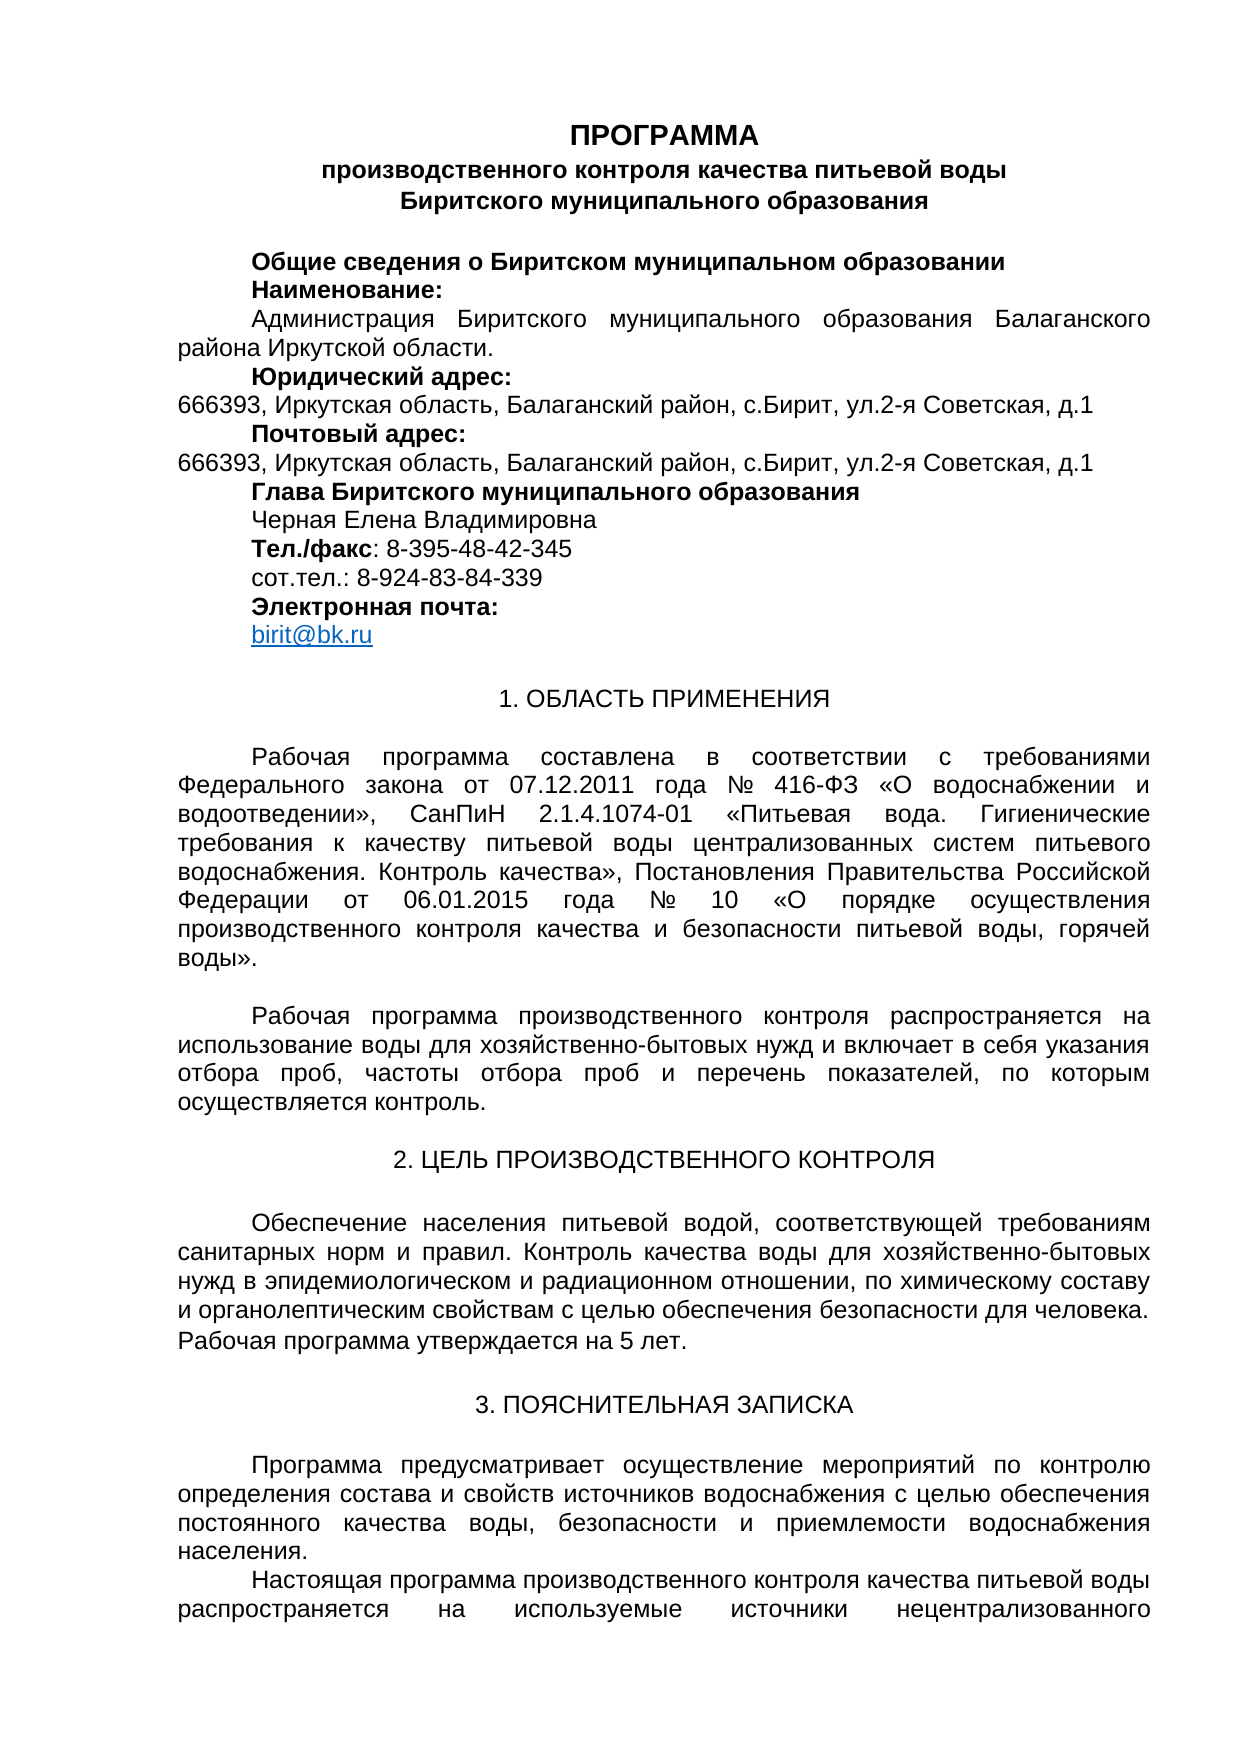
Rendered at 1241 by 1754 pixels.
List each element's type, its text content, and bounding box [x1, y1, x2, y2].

text 3. ПОЯСНИТЕЛЬНАЯ ЗАПИСКА [177, 1389, 1152, 1418]
text ПРОГРАММА [177, 118, 1152, 152]
text Рабочая программа утверждается на 5 лет. [177, 1326, 1152, 1355]
subtitle Рабочая программа составлена в соответствии с требованиями Федерального закона от 07.12.2011 года № 416-ФЗ «О водоснабжении и водоотведении», СанПиН 2.1.4.1074-01 «Питьевая вода. Гигиенические требования к качеству питьевой воды централизованных систем питьевого водоснабжения. Контроль качества», Постановления Правительства Российской Федерации от 06.01.2015 года № 10 «О порядке осуществления производственного контроля качества и безопасности питьевой воды, горячей воды». [177, 742, 1152, 972]
text 2. ЦЕЛЬ ПРОИЗВОДСТВЕННОГО КОНТРОЛЯ [177, 1145, 1152, 1174]
text Обеспечение населения питьевой водой, соответствующей требованиям санитарных норм и правил. Контроль качества воды для хозяйственно-бытовых нужд в эпидемиологическом и радиационном отношении, по химическому составу и органолептическим свойствам с целью обеспечения безопасности для человека. [177, 1208, 1152, 1323]
text Тел./факс: 8-395-48-42-345 [177, 534, 1152, 563]
text Юридический адрес: [177, 362, 1152, 390]
text Глава Биритского муниципального образования [177, 477, 1152, 505]
text Электронная почта: [177, 592, 1152, 620]
text Программа предусматривает осуществление мероприятий по контролю определения состава и свойств источников водоснабжения с целью обеспечения постоянного качества воды, безопасности и приемлемости водоснабжения населения. [177, 1450, 1152, 1565]
text сот.тел.: 8-924-83-84-339 [177, 563, 1152, 592]
subtitle Рабочая программа производственного контроля распространяется на использование воды для хозяйственно-бытовых нужд и включает в себя указания отбора проб, частоты отбора проб и перечень показателей, по которым осуществляется контроль. [177, 1001, 1152, 1116]
text Общие сведения о Биритском муниципальном образовании [177, 247, 1152, 275]
text Администрация Биритского муниципального образования Балаганского района Иркутской области. [177, 304, 1152, 362]
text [177, 1565, 1152, 1622]
text 666393, Иркутская область, Балаганский район, с.Бирит, ул.2-я Советская, д.1 [177, 448, 1152, 477]
text Почтовый адрес: [177, 419, 1152, 448]
text birit@bk.ru [177, 620, 1152, 649]
text 666393, Иркутская область, Балаганский район, с.Бирит, ул.2-я Советская, д.1 [177, 390, 1152, 419]
text Наименование: [177, 275, 1152, 304]
text производственного контроля качества питьевой воды [177, 154, 1152, 183]
text Биритского муниципального образования [177, 186, 1152, 215]
text 1. ОБЛАСТЬ ПРИМЕНЕНИЯ [177, 684, 1152, 712]
text Черная Елена Владимировна [177, 505, 1152, 534]
